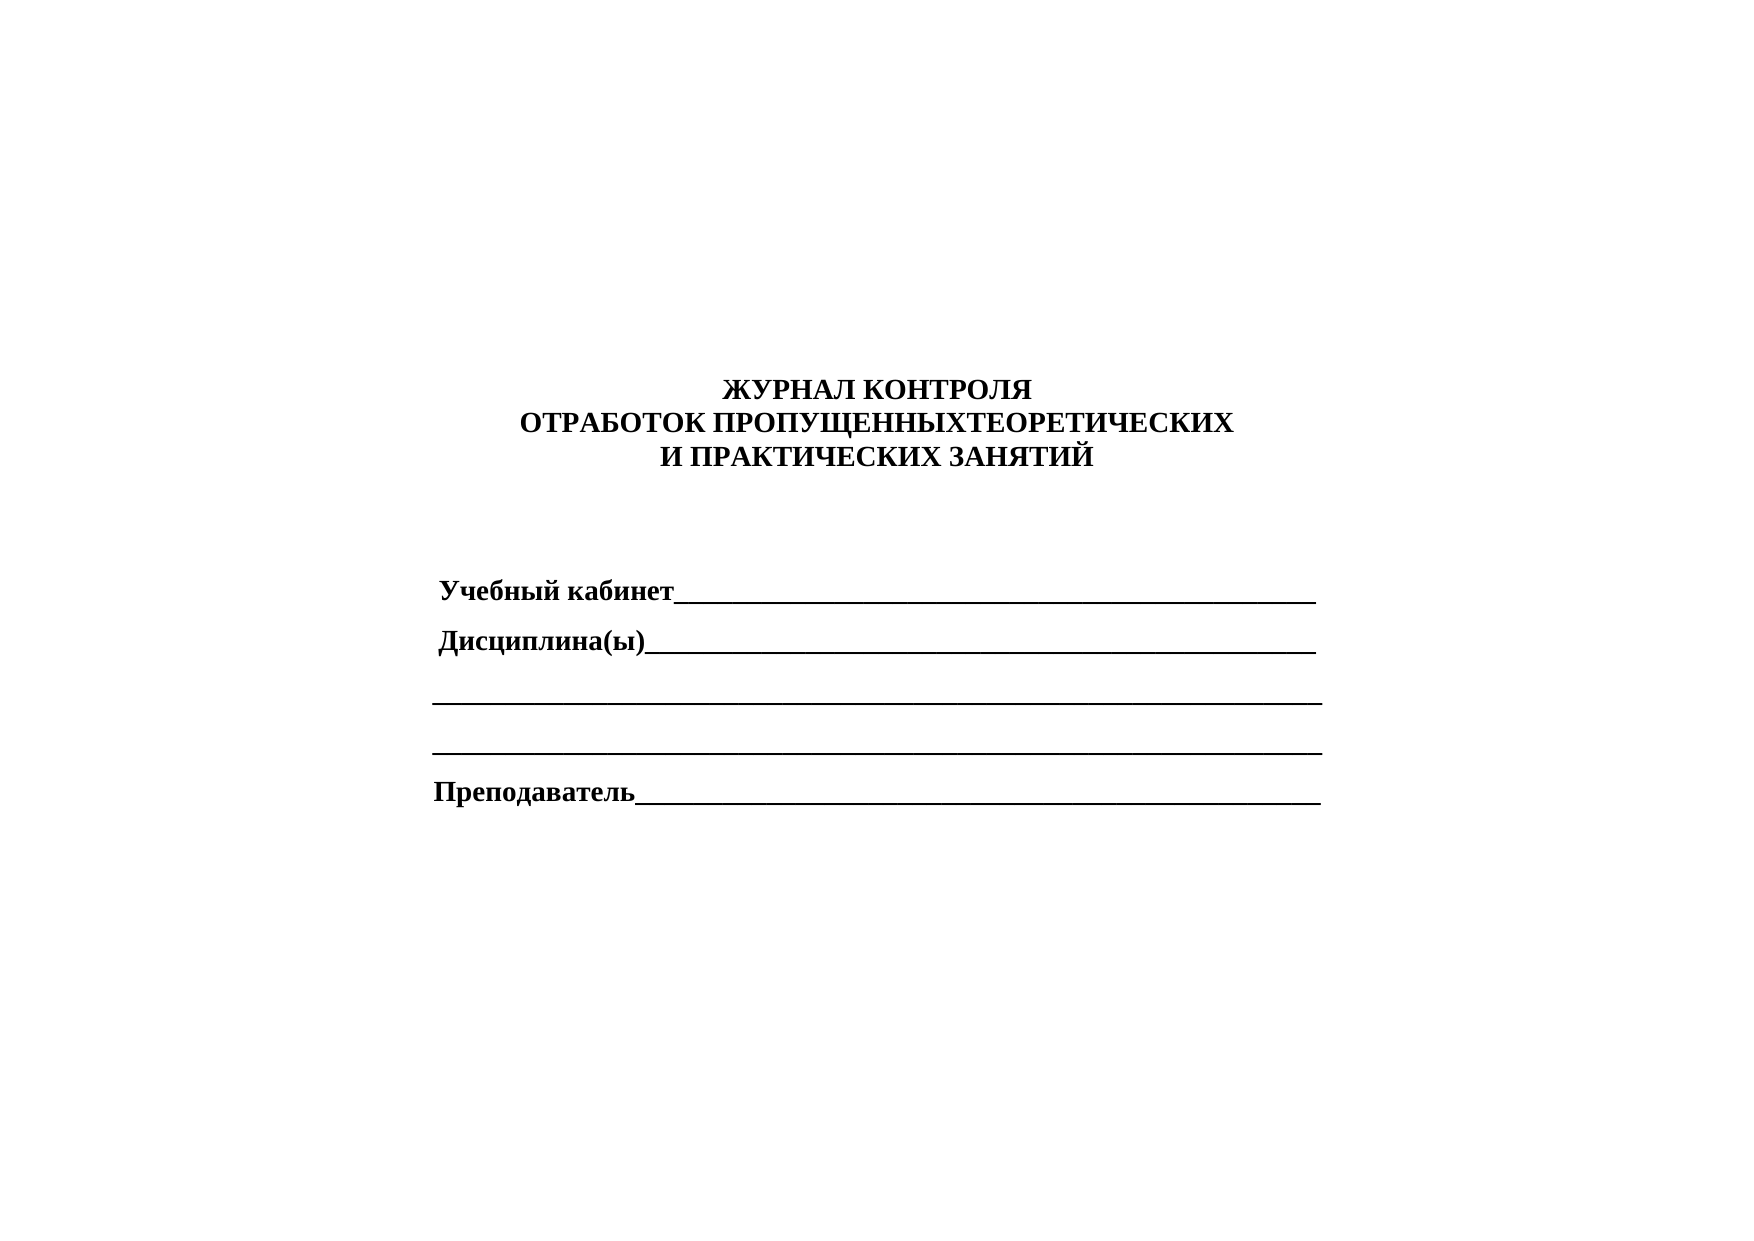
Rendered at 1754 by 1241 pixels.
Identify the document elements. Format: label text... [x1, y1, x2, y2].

text Учебный кабинет____________________________________________ [118, 573, 1636, 607]
text Преподаватель_______________________________________________ [118, 774, 1636, 808]
text Дисциплина(ы)______________________________________________ [118, 623, 1636, 657]
text ЖУРНАЛ КОНТРОЛЯ [118, 372, 1636, 405]
text ОТРАБОТОК ПРОПУЩЕННЫХТЕОРЕТИЧЕСКИХ [118, 405, 1636, 439]
text И ПРАКТИЧЕСКИХ ЗАНЯТИЙ [118, 439, 1636, 472]
text _____________________________________________________________ [118, 724, 1636, 757]
text _____________________________________________________________ [118, 674, 1636, 707]
